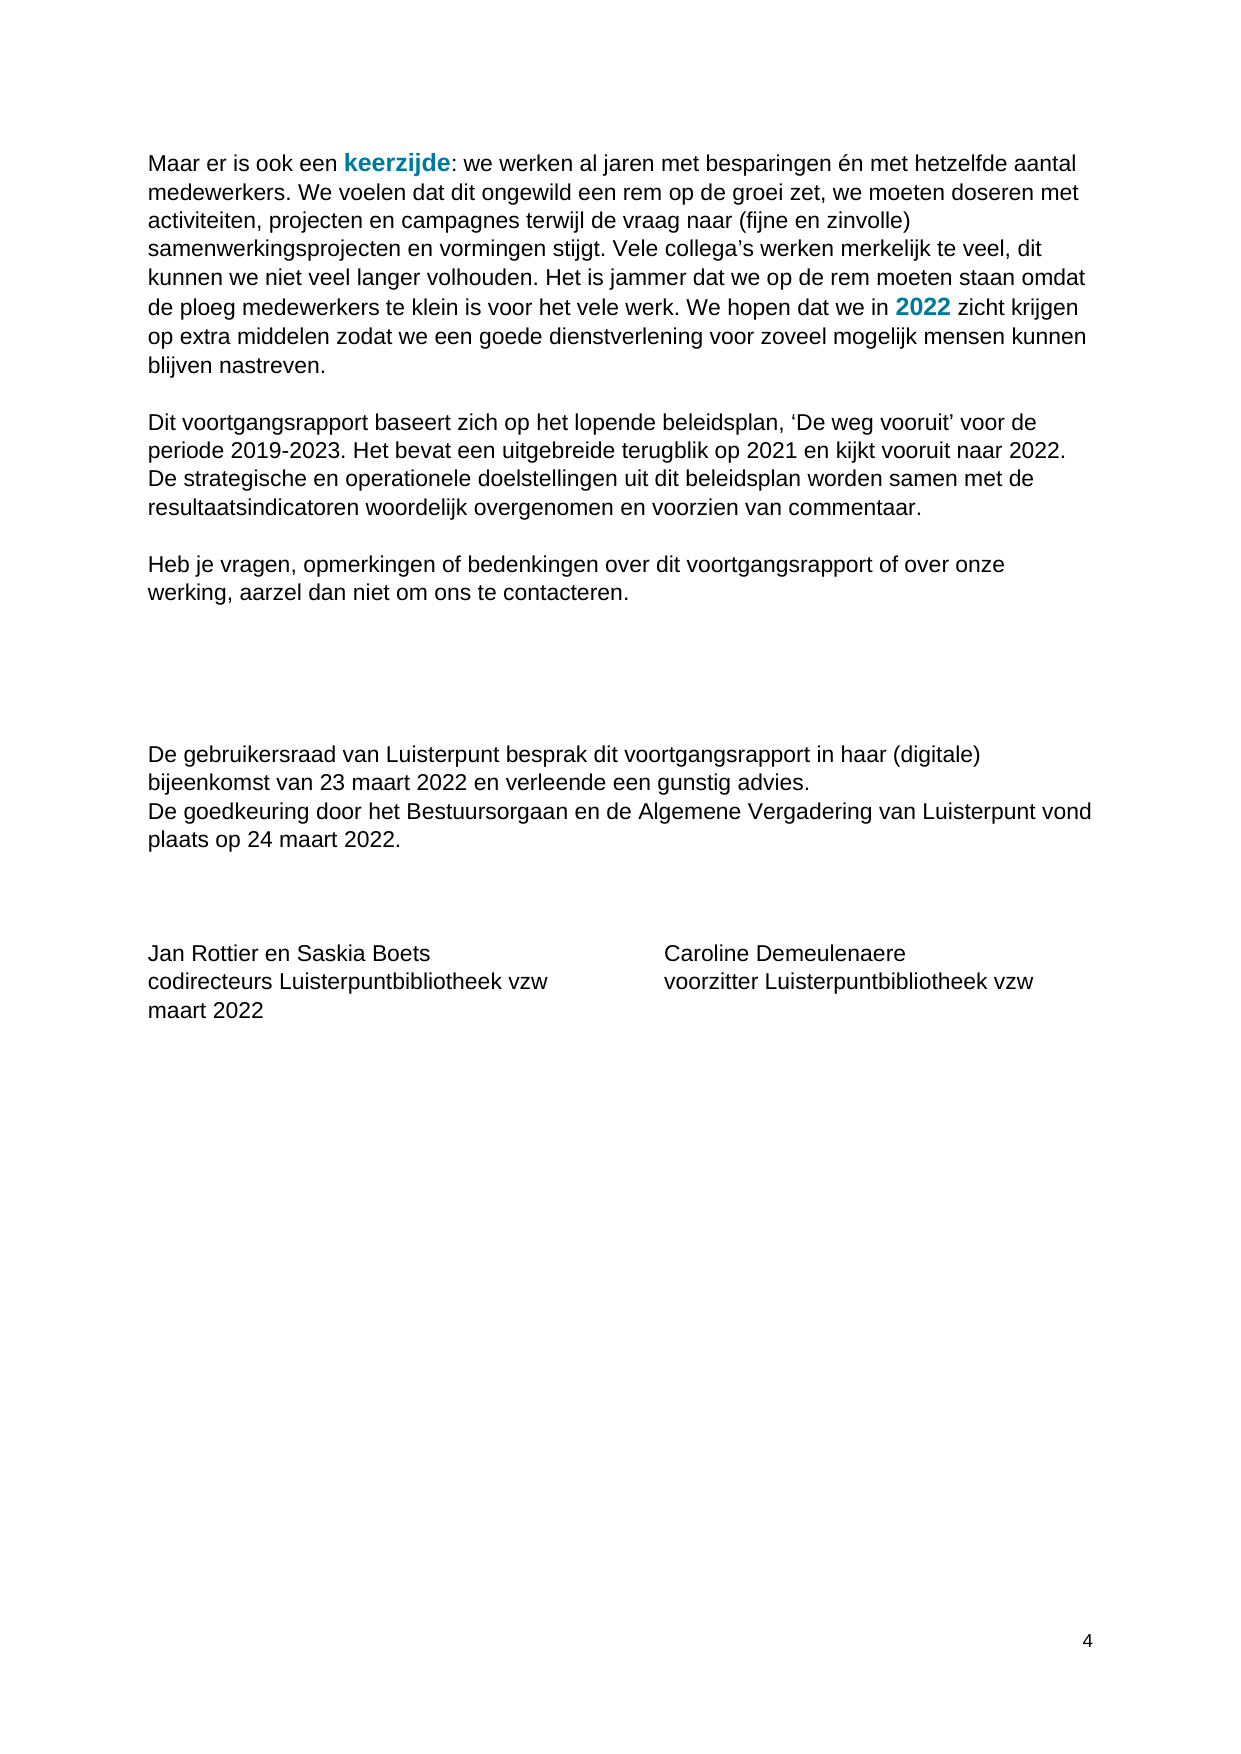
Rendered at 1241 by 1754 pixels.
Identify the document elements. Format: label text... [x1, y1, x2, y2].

text De gebruikersraad van Luisterpunt besprak dit voortgangsrapport in haar (digitale) bijeenkomst van 23 maart 2022 en verleende een gunstig advies. De goedkeuring door het Bestuursorgaan en de Algemene Vergadering van Luisterpunt vond plaats op 24 maart 2022. Jan Rottier en Saskia Boets Caroline Demeulenaere codirecteurs Luisterpuntbibliotheek vzw voorzitter Luisterpuntbibliotheek vzw maart 2022 [148, 712, 1093, 1023]
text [148, 148, 1093, 693]
